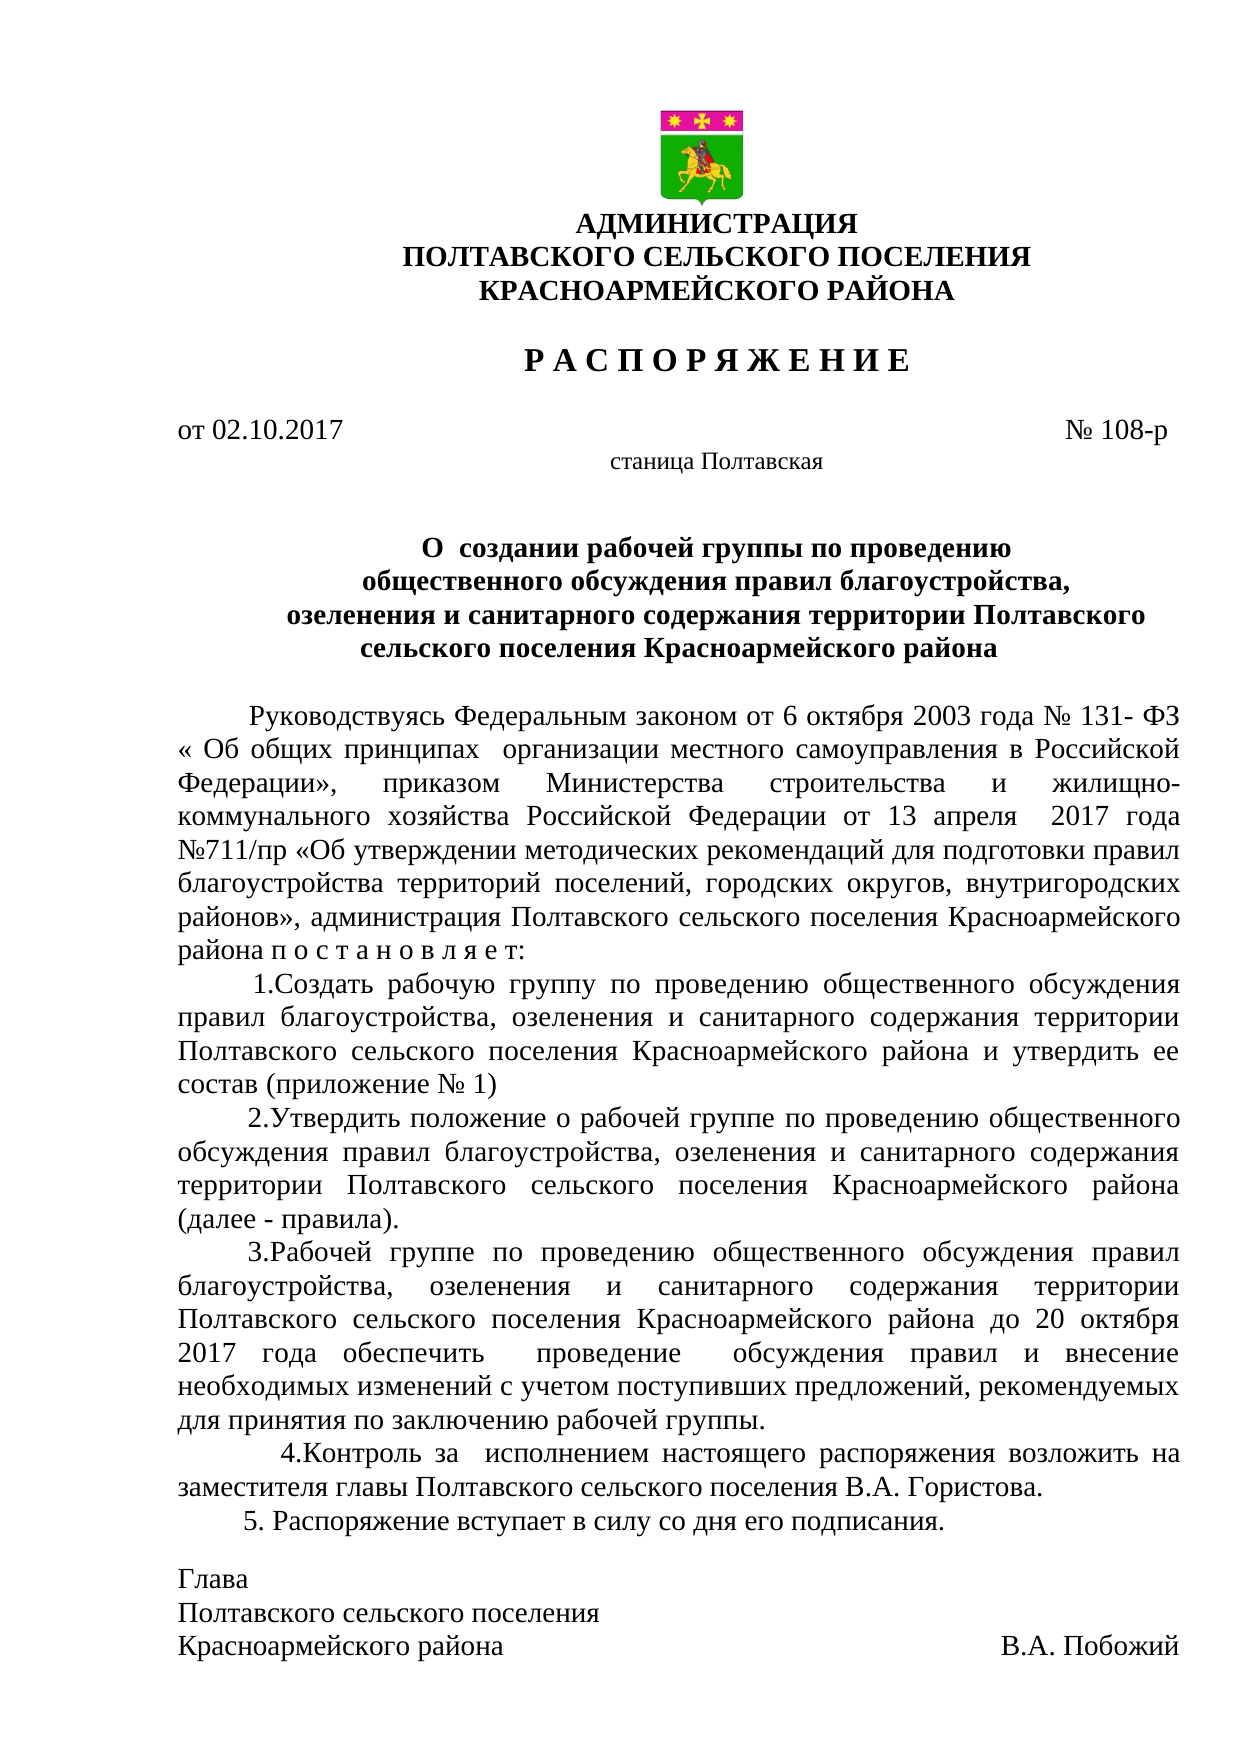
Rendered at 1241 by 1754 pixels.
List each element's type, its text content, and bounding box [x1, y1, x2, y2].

picture [660, 110, 744, 206]
text АДМИНИСТРАЦИЯ [177, 206, 1181, 239]
text 2.Утвердить положение о рабочей группе по проведению общественного обсуждения правил благоустройства, озеленения и санитарного содержания территории Полтавского сельского поселения Красноармейского района (далее - правила). [177, 1100, 1181, 1234]
text от 02.10.2017 № 108-р [177, 412, 1181, 446]
text общественного обсуждения правил благоустройства, [177, 563, 1181, 597]
text станица Полтавская [177, 446, 1181, 475]
text Красноармейского района В.А. Побожий [177, 1628, 1181, 1662]
text Глава [177, 1561, 1181, 1595]
text 3.Рабочей группе по проведению общественного обсуждения правил благоустройства, озеленения и санитарного содержания территории Полтавского сельского поселения Красноармейского района до 20 октября 2017 года обеспечить проведение обсуждения правил и внесение необходимых изменений с учетом поступивших предложений, рекомендуемых для принятия по заключению рабочей группы. [177, 1234, 1181, 1436]
text озеленения и санитарного содержания территории Полтавского сельского поселения Красноармейского района [177, 597, 1181, 664]
text Р А С П О Р Я Ж Е Н И Е [177, 340, 1181, 378]
text ПОЛТАВСКОГО СЕЛЬСКОГО ПОСЕЛЕНИЯ [177, 239, 1181, 273]
text 4.Контроль за исполнением настоящего распоряжения возложить на заместителя главы Полтавского сельского поселения В.А. Гористова. [177, 1436, 1181, 1503]
text 5. Распоряжение вступает в силу со дня его подписания. [177, 1503, 1181, 1536]
text 1.Создать рабочую группу по проведению общественного обсуждения правил благоустройства, озеленения и санитарного содержания территории Полтавского сельского поселения Красноармейского района и утвердить ее состав (приложение № 1) [177, 966, 1181, 1100]
text О создании рабочей группы по проведению [177, 530, 1181, 563]
text КРАСНОАРМЕЙСКОГО РАЙОНА [177, 273, 1181, 307]
text Полтавского сельского поселения [177, 1595, 1181, 1628]
text Руководствуясь Федеральным законом от 6 октября 2003 года № 131- ФЗ « Об общих принципах организации местного самоуправления в Российской Федерации», приказом Министерства строительства и жилищно- коммунального хозяйства Российской Федерации от 13 апреля 2017 года №711/пр «Об утверждении методических рекомендаций для подготовки правил благоустройства территорий поселений, городских округов, внутригородских районов», администрация Полтавского сельского поселения Красноармейского района п о с т а н о в л я е т: [177, 698, 1181, 966]
